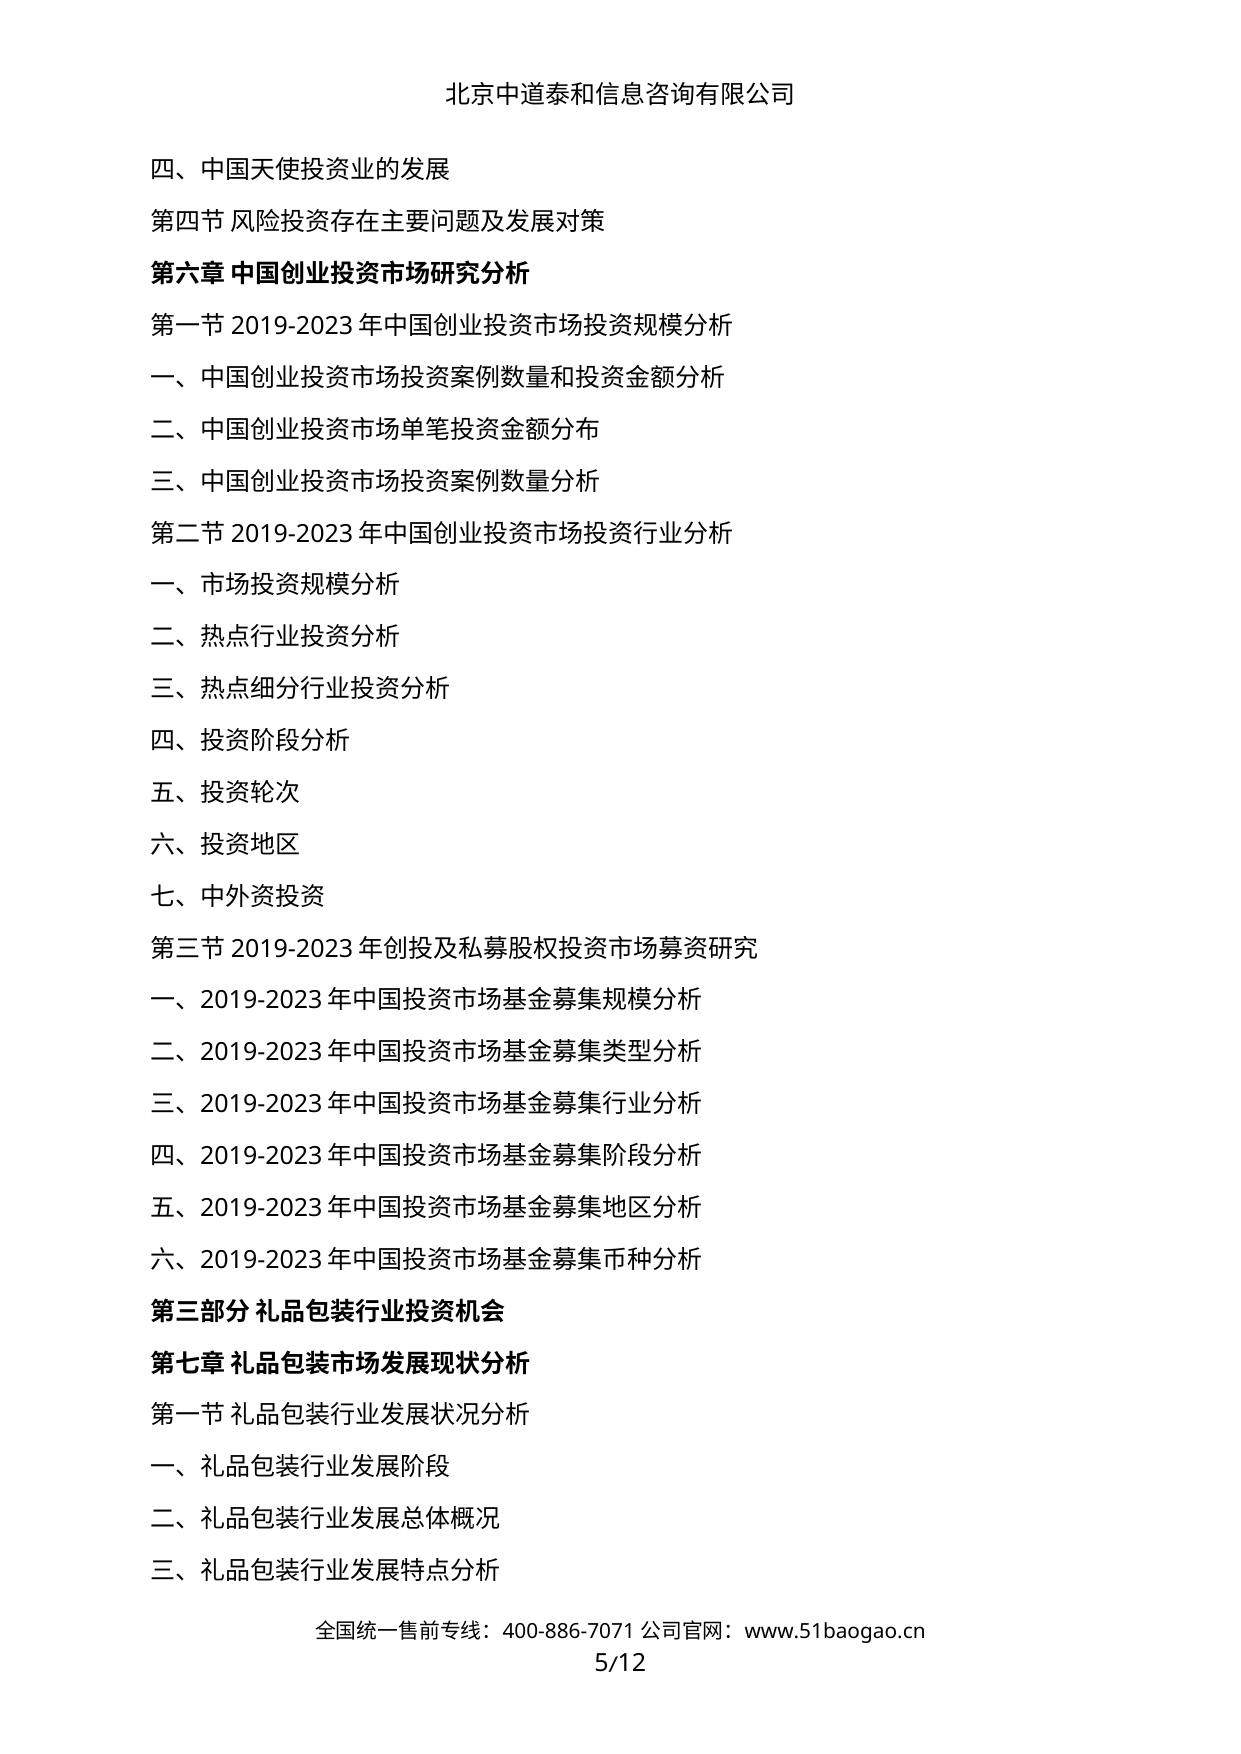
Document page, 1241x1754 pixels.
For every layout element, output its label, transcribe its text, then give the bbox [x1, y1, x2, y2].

text 二、礼品包装行业发展总体概况 [150, 1499, 1090, 1535]
text 二、2019-2023年中国投资市场基金募集类型分析 [150, 1032, 1090, 1068]
text 一、市场投资规模分析 [150, 565, 1090, 601]
text 第三节 2019-2023年创投及私募股权投资市场募资研究 [150, 928, 1090, 964]
text 第三部分 礼品包装行业投资机会 [150, 1291, 1090, 1327]
text 第七章 礼品包装市场发展现状分析 [150, 1343, 1090, 1379]
text 五、投资轮次 [150, 772, 1090, 809]
text 一、2019-2023年中国投资市场基金募集规模分析 [150, 980, 1090, 1016]
text 三、2019-2023年中国投资市场基金募集行业分析 [150, 1084, 1090, 1120]
text 第二节 2019-2023年中国创业投资市场投资行业分析 [150, 513, 1090, 549]
text 一、中国创业投资市场投资案例数量和投资金额分析 [150, 357, 1090, 394]
text 三、热点细分行业投资分析 [150, 669, 1090, 705]
text 第一节 2019-2023年中国创业投资市场投资规模分析 [150, 306, 1090, 342]
text 四、2019-2023年中国投资市场基金募集阶段分析 [150, 1136, 1090, 1172]
text 四、投资阶段分析 [150, 721, 1090, 757]
text 五、2019-2023年中国投资市场基金募集地区分析 [150, 1187, 1090, 1224]
text 三、中国创业投资市场投资案例数量分析 [150, 461, 1090, 497]
text 一、礼品包装行业发展阶段 [150, 1447, 1090, 1483]
text 六、投资地区 [150, 824, 1090, 861]
text 二、中国创业投资市场单笔投资金额分布 [150, 409, 1090, 446]
text 三、礼品包装行业发展特点分析 [150, 1551, 1090, 1587]
text 第一节 礼品包装行业发展状况分析 [150, 1395, 1090, 1431]
text 六、2019-2023年中国投资市场基金募集币种分析 [150, 1239, 1090, 1276]
text 四、中国天使投资业的发展 [150, 150, 1090, 186]
text 第四节 风险投资存在主要问题及发展对策 [150, 202, 1090, 238]
text 七、中外资投资 [150, 876, 1090, 912]
text 第六章 中国创业投资市场研究分析 [150, 254, 1090, 290]
text 二、热点行业投资分析 [150, 617, 1090, 653]
